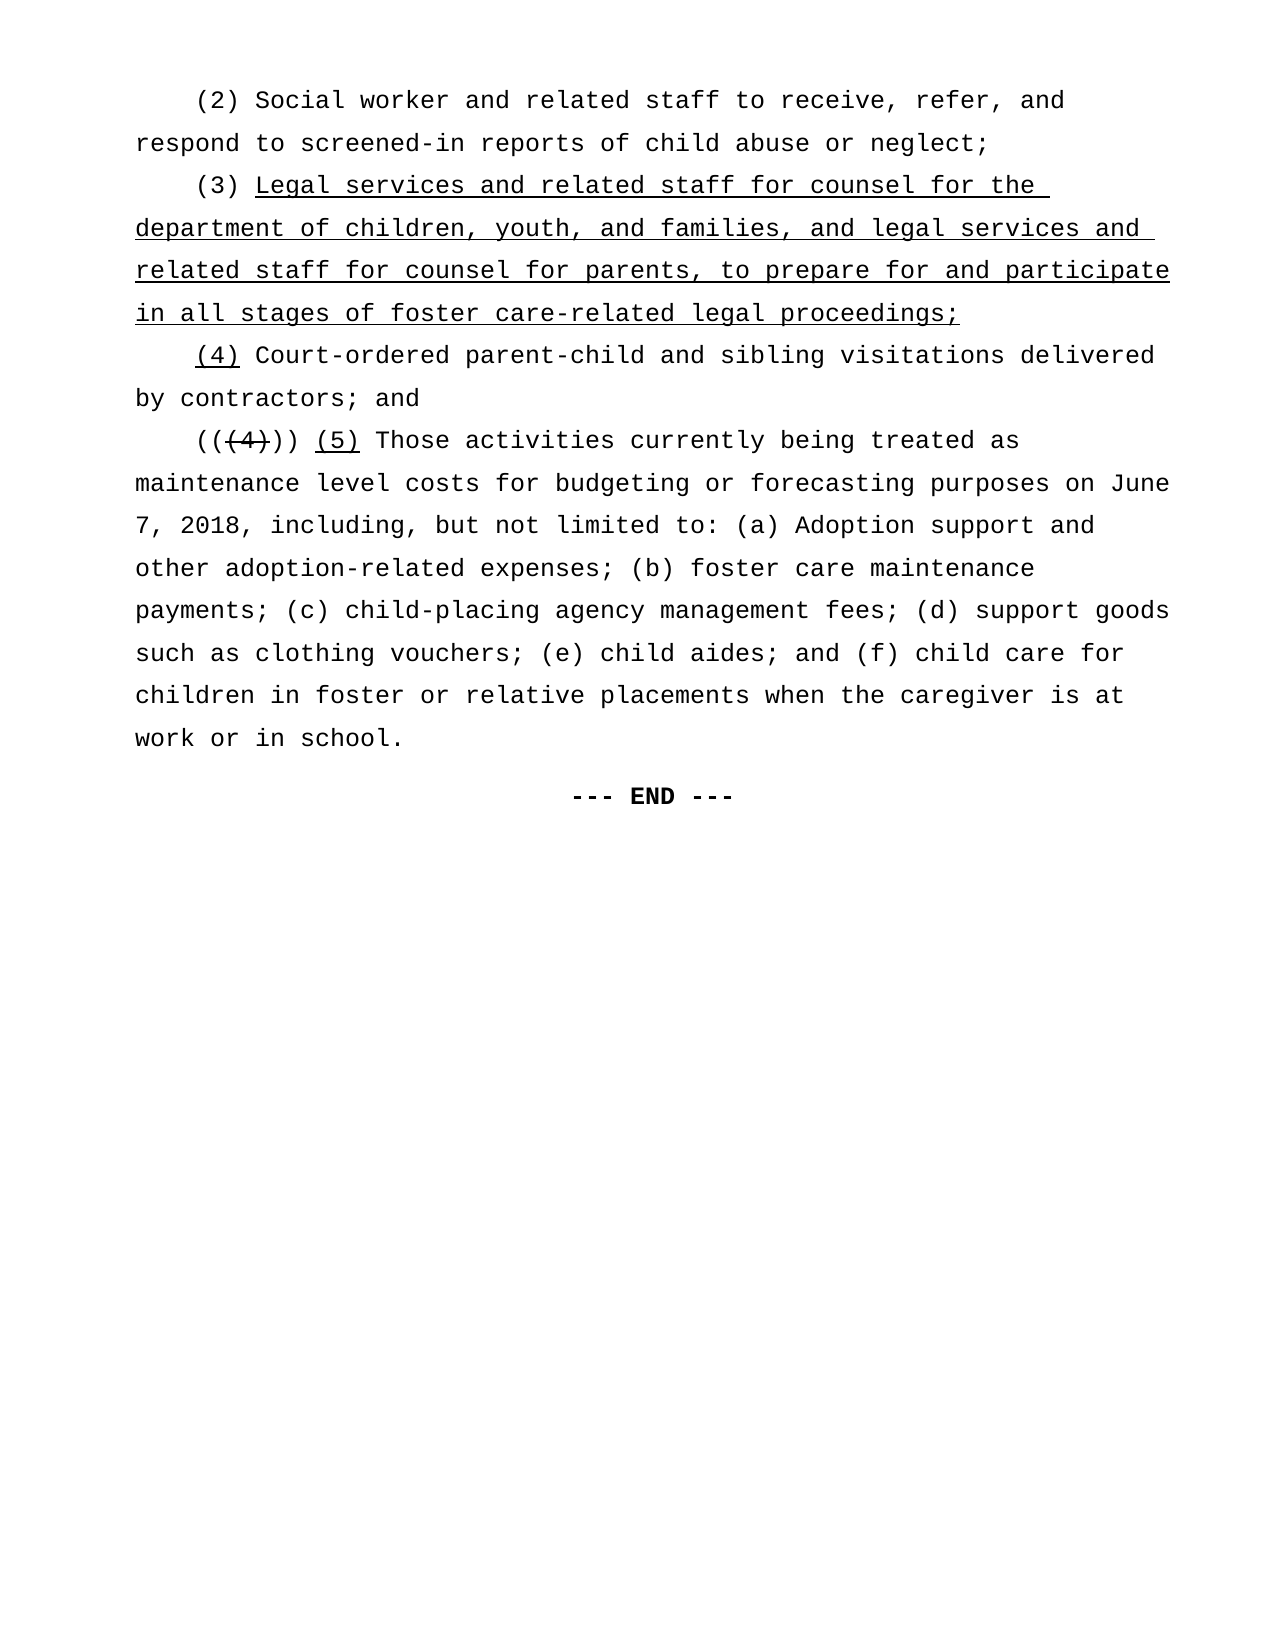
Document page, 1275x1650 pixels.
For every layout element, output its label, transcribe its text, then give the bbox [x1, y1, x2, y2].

text (4) Court-ordered parent-child and sibling visitations delivered by contractors; and [135, 330, 1170, 415]
text (2) Social worker and related staff to receive, refer, and respond to screened-in reports of child abuse or neglect; [135, 75, 1170, 160]
text (((4))) (5) Those activities currently being treated as maintenance level costs for budgeting or forecasting purposes on June 7, 2018, including, but not limited to: (a) Adoption support and other adoption-related expenses; (b) foster care maintenance payments; (c) child-placing agency management fees; (d) support goods such as clothing vouchers; (e) child aides; and (f) child care for children in foster or relative placements when the caregiver is at work or in school. [135, 415, 1170, 755]
text (3) Legal services and related staff for counsel for the department of children, youth, and families, and legal services and related staff for counsel for parents, to prepare for and participate in all stages of foster care-related legal proceedings; [135, 160, 1170, 281]
text (3) Legal services and related staff for counsel for the department of children, youth, and families, and legal services and related staff for counsel for parents, to prepare for and participate in all stages of foster care-related legal proceedings; [135, 283, 1170, 330]
text --- END --- [135, 783, 1170, 812]
